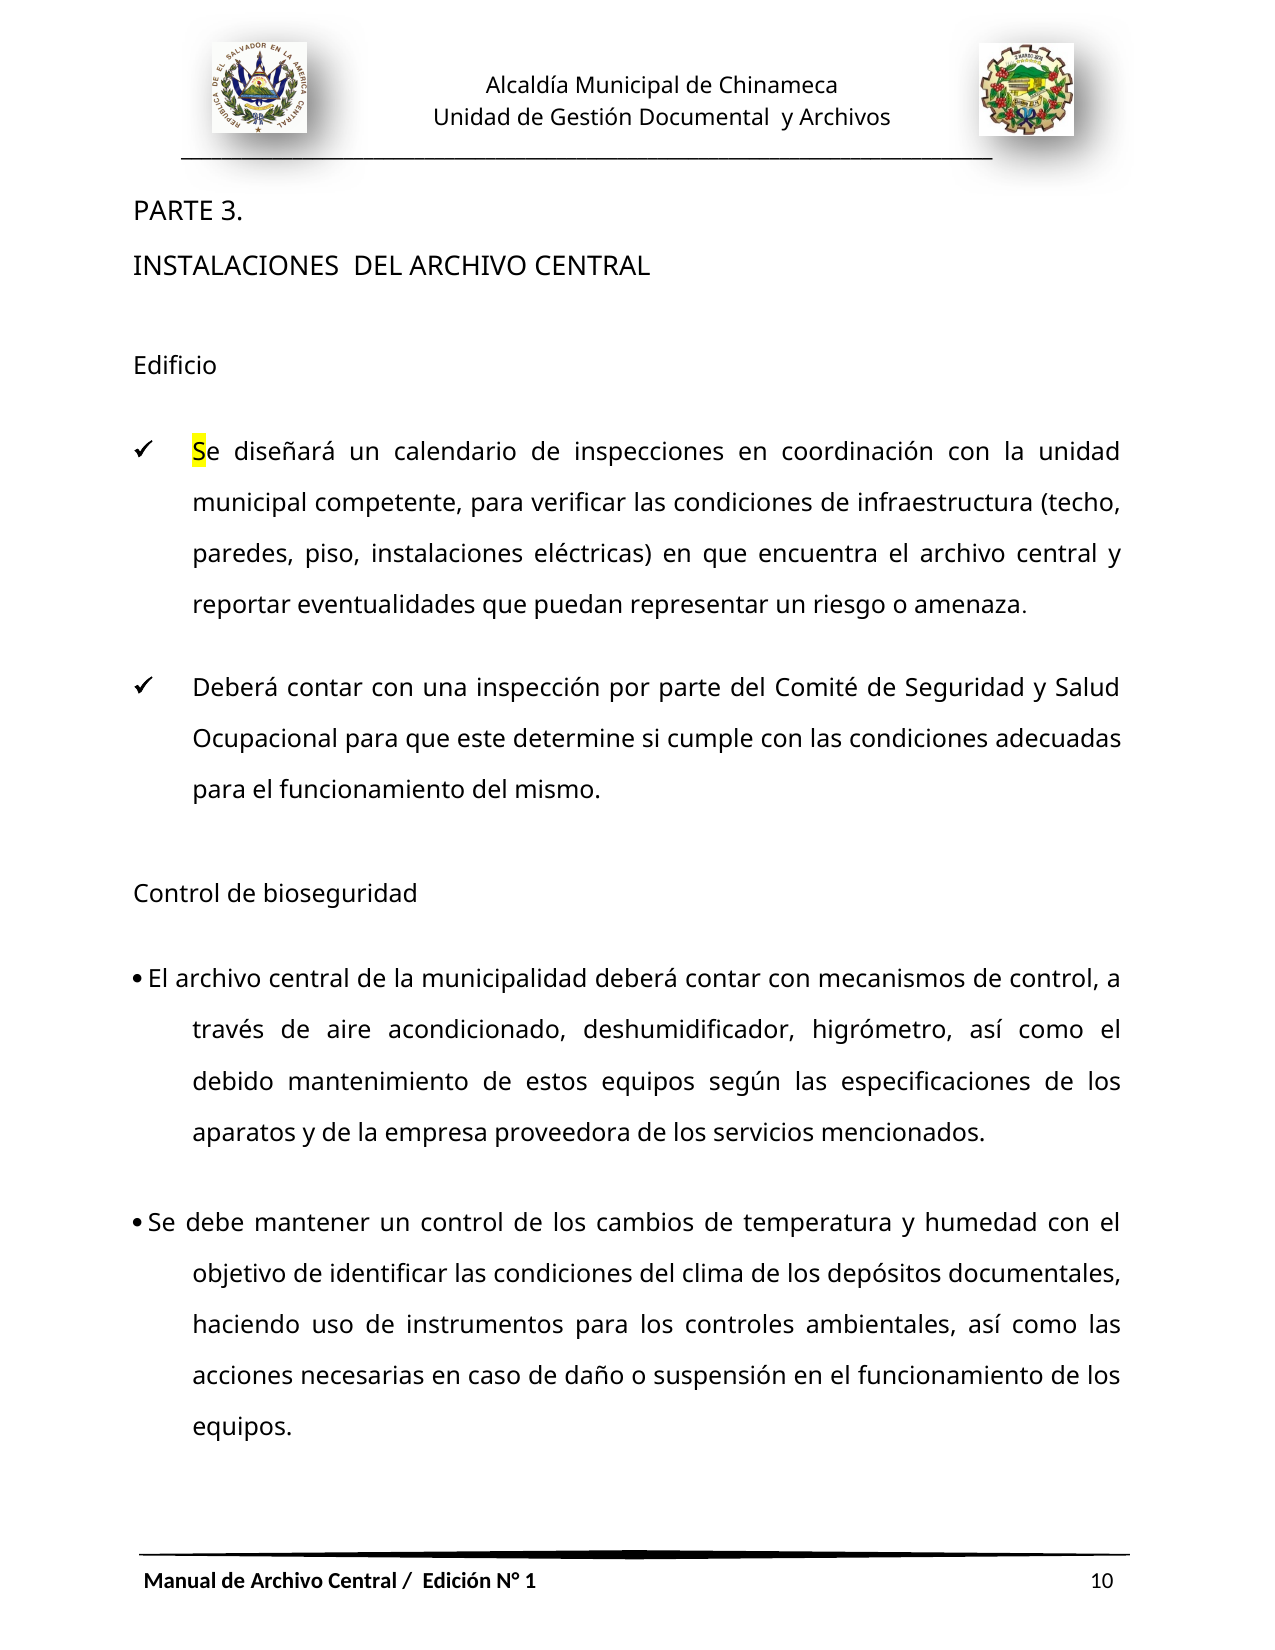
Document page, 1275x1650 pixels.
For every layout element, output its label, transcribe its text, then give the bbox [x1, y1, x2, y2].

list PARTE 3. [133, 191, 1122, 228]
picture [212, 42, 307, 133]
text Edificio [133, 348, 1122, 382]
list INSTALACIONES DEL ARCHIVO CENTRAL [133, 247, 1122, 283]
list Se debe mantener un control de los cambios de temperatura y humedad con el objetivo de identificar las condiciones del clima de los depósitos documentales, haciendo uso de instrumentos para los controles ambientales, así como las acciones necesarias en caso de daño o suspensión en el funcionamiento de los equipos. [133, 1204, 1122, 1443]
list Deberá contar con una inspección por parte del Comité de Seguridad y Salud Ocupacional para que este determine si cumple con las condiciones adecuadas para el funcionamiento del mismo. [133, 669, 1122, 806]
list El archivo central de la municipalidad deberá contar con mecanismos de control, a través de aire acondicionado, deshumidificador, higrómetro, así como el debido mantenimiento de estos equipos según las especificaciones de los aparatos y de la empresa proveedora de los servicios mencionados. [133, 961, 1122, 1148]
list Se diseñará un calendario de inspecciones en coordinación con la unidad municipal competente, para verificar las condiciones de infraestructura (techo, paredes, piso, instalaciones eléctricas) en que encuentra el archivo central y reportar eventualidades que puedan representar un riesgo o amenaza. [133, 433, 1122, 620]
text Control de bioseguridad [133, 876, 1122, 910]
picture [979, 43, 1074, 136]
